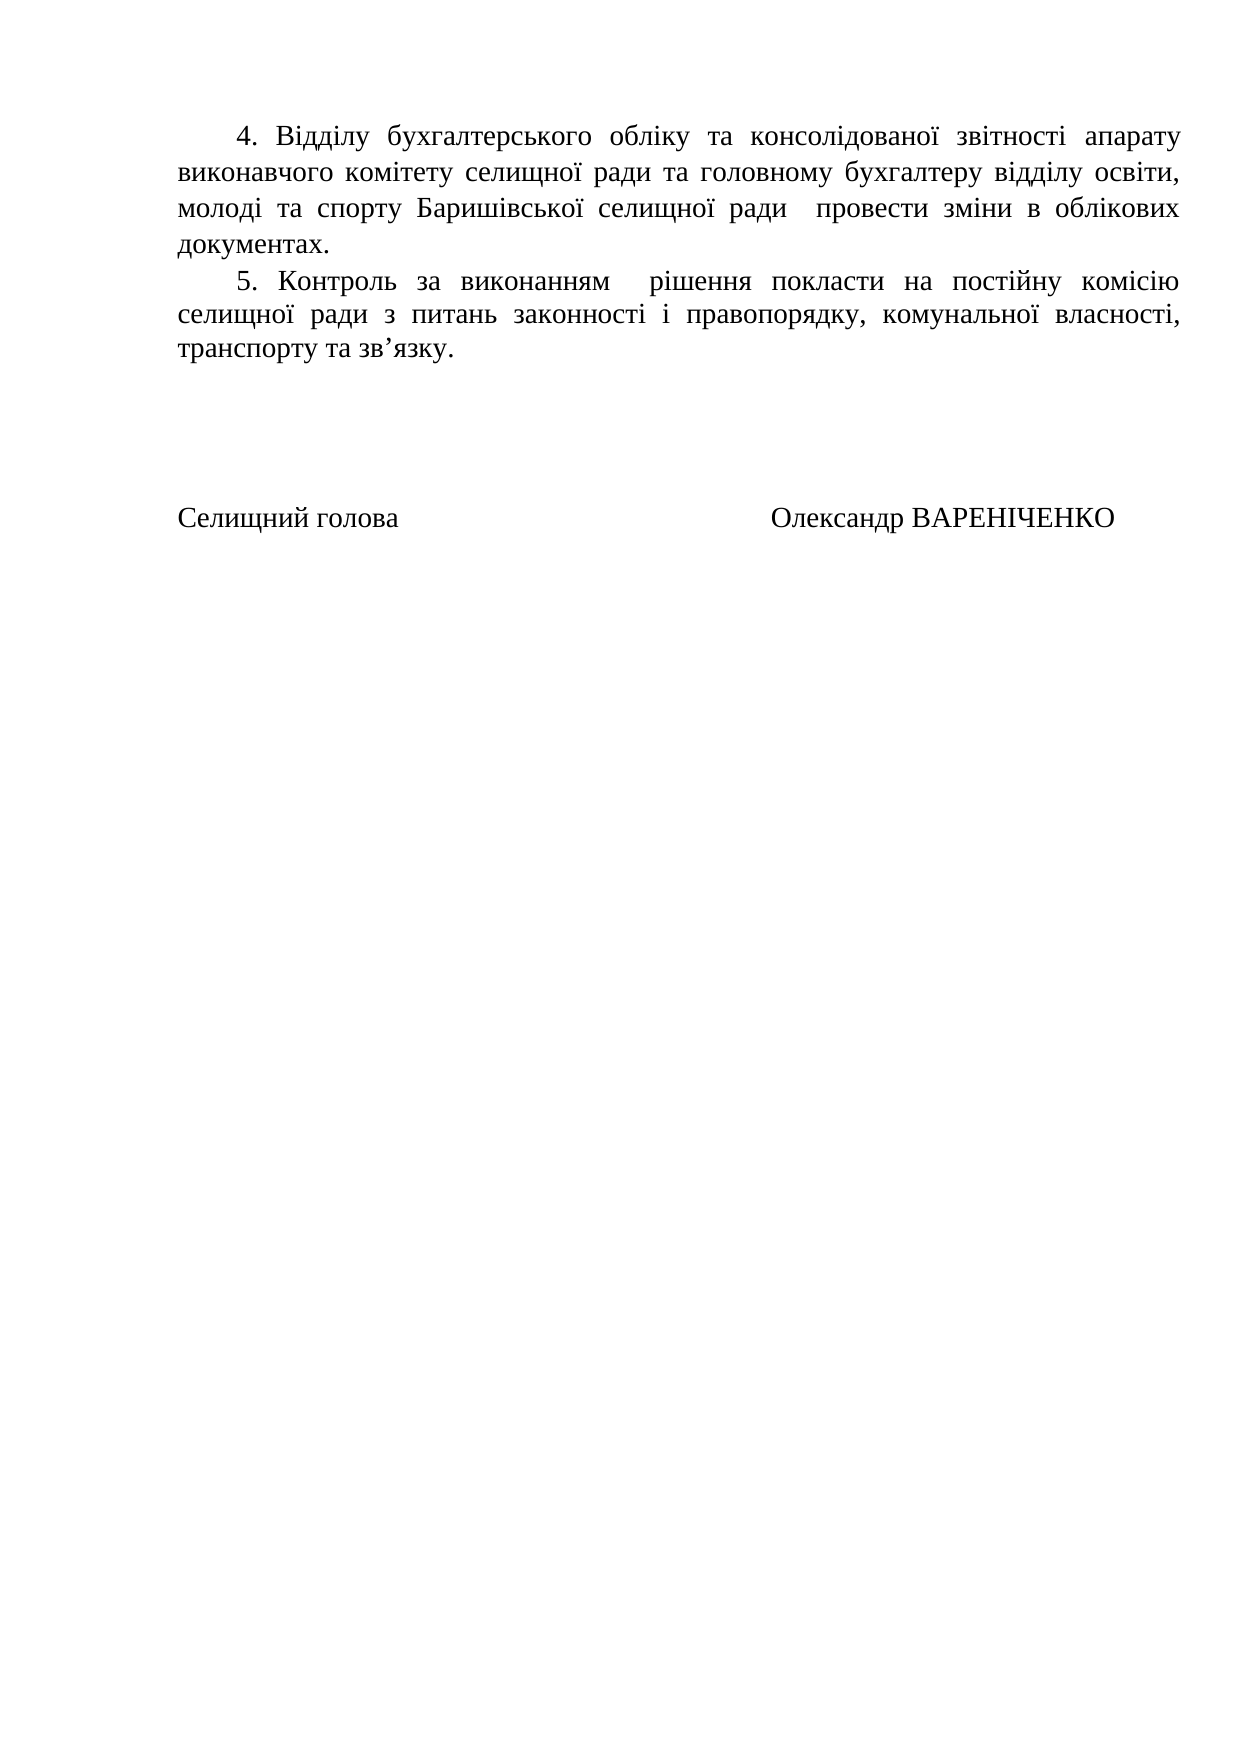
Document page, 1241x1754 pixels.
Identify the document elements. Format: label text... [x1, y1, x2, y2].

text 4. Відділу бухгалтерського обліку та консолідованої звітності апарату виконавчого комітету селищної ради та головному бухгалтеру відділу освіти, молоді та спорту Баришівської селищної ради провести зміни в облікових документах. [177, 118, 1181, 260]
text 5. Контроль за виконанням рішення покласти на постійну комісію селищної ради з питань законності і правопорядку, комунальної власності, транспорту та зв’язку. [177, 263, 1181, 363]
text Селищний голова Олександр ВАРЕНІЧЕНКО [177, 500, 1181, 534]
